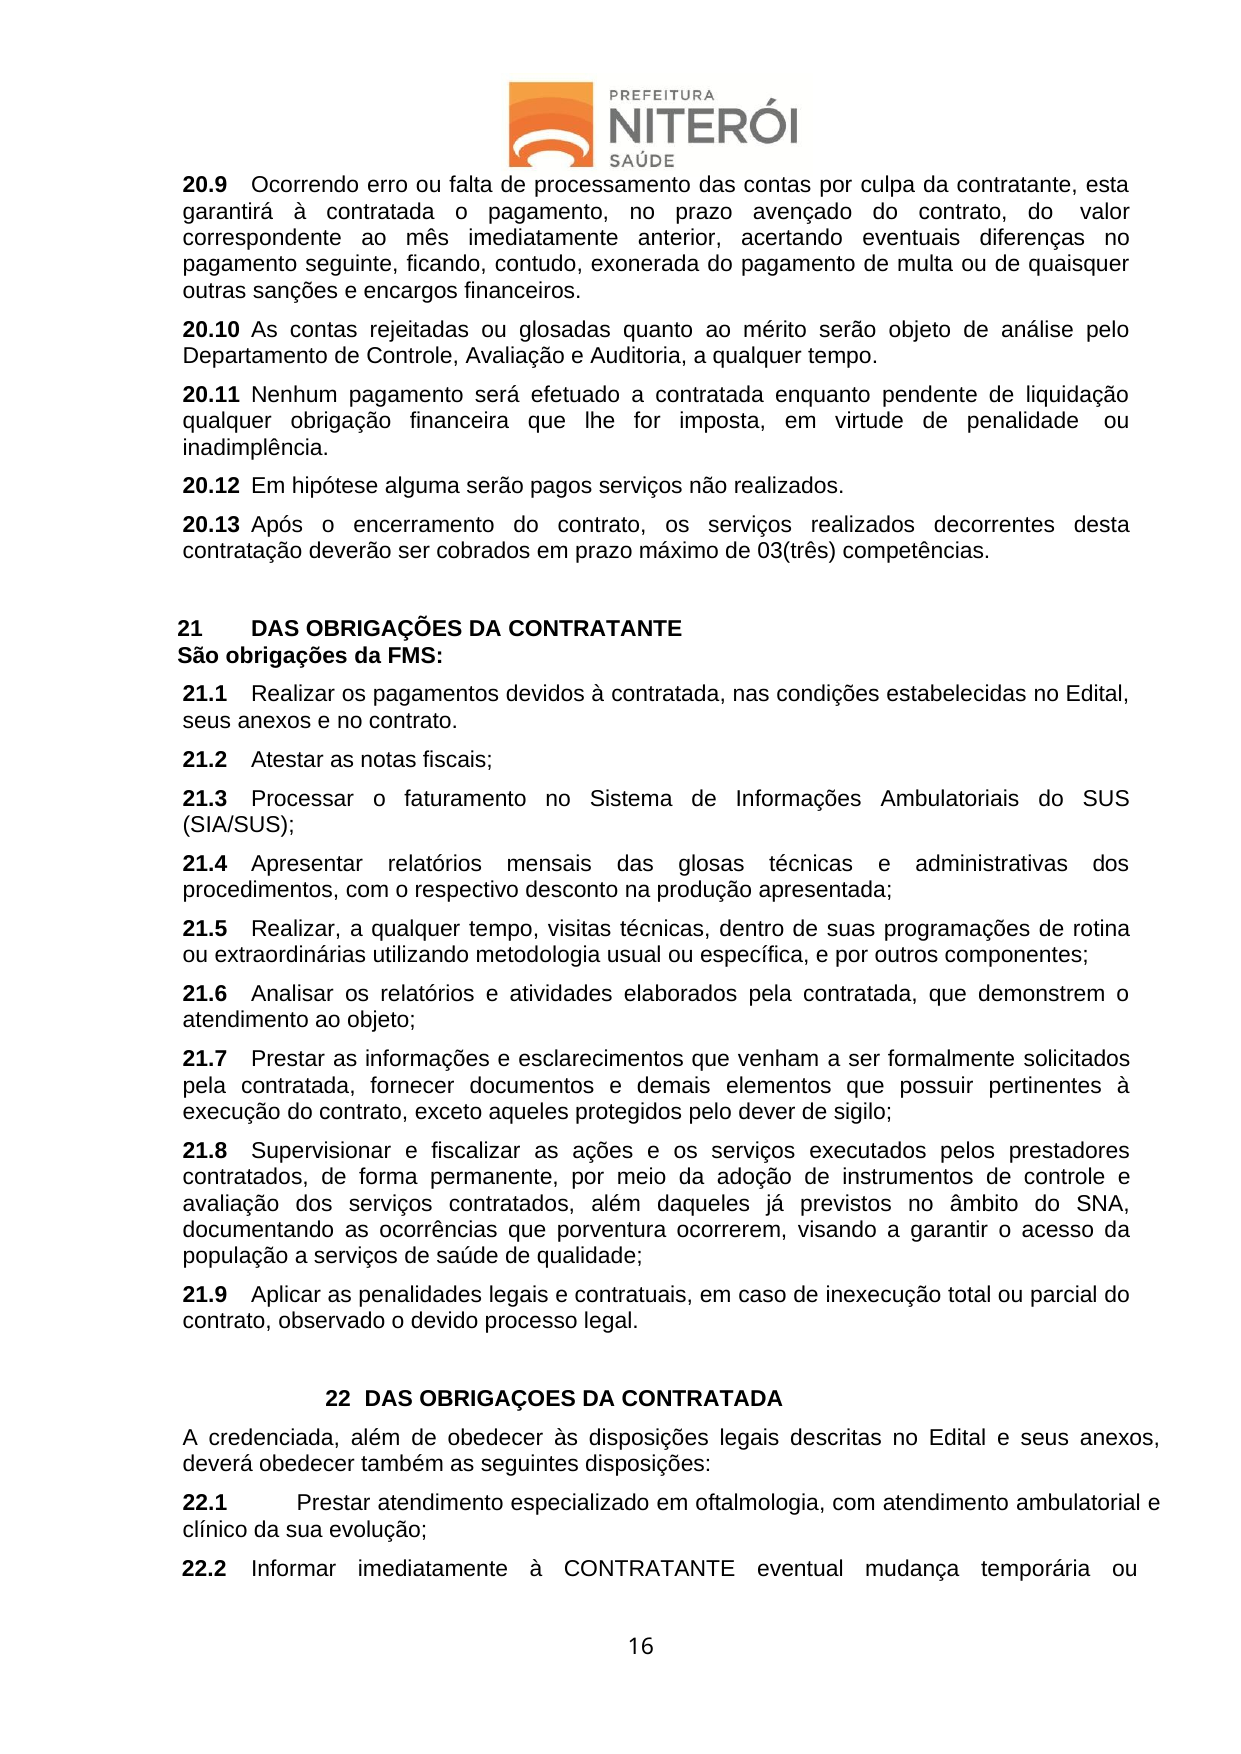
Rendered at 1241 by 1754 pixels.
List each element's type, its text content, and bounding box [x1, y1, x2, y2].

subtitle A credenciada, além de obedecer às disposições legais descritas no Edital e seus anexos, deverá obedecer também as seguintes disposições: [182, 1424, 1161, 1477]
list Em hipótese alguma serão pagos serviços não realizados. [182, 472, 1161, 499]
list Supervisionar e fiscalizar as ações e os serviços executados pelos prestadores contratados, de forma permanente, por meio da adoção de instrumentos de controle e avaliação dos serviços contratados, além daqueles já previstos no âmbito do SNA, documentando as ocorrências que porventura ocorrerem, visando a garantir o acesso da população a serviços de saúde de qualidade; [182, 1137, 1130, 1269]
list Atestar as notas fiscais; [182, 746, 1161, 772]
list Processar o faturamento no Sistema de Informações Ambulatoriais do SUS (SIA/SUS); [182, 784, 1129, 837]
list Após o encerramento do contrato, os serviços realizados decorrentes desta contratação deverão ser cobrados em prazo máximo de 03(três) competências. [182, 511, 1130, 564]
list Realizar os pagamentos devidos à contratada, nas condições estabelecidas no Edital, seus anexos e no contrato. [182, 680, 1129, 733]
list Prestar atendimento especializado em oftalmologia, com atendimento ambulatorial e clínico da sua evolução; [182, 1489, 1161, 1542]
subtitle DAS OBRIGAÇÕES DA CONTRATANTE São obrigações da FMS: [177, 615, 682, 668]
list Apresentar relatórios mensais das glosas técnicas e administrativas dos procedimentos, com o respectivo desconto na produção apresentada; [182, 850, 1130, 902]
list Aplicar as penalidades legais e contratuais, em caso de inexecução total ou parcial do contrato, observado o devido processo legal. [182, 1281, 1130, 1334]
subtitle DAS OBRIGAÇOES DA CONTRATADA [251, 1385, 1161, 1412]
list As contas rejeitadas ou glosadas quanto ao mérito serão objeto de análise pelo Departamento de Controle, Avaliação e Auditoria, a qualquer tempo. [182, 316, 1130, 368]
list Ocorrendo erro ou falta de processamento das contas por culpa da contratante, esta garantirá à contratada o pagamento, no prazo avençado do contrato, do valor correspondente ao mês imediatamente anterior, acertando eventuais diferenças no pagamento seguinte, ficando, contudo, exonerada do pagamento de multa ou de quaisquer outras sanções e encargos financeiros. [182, 171, 1130, 303]
list Analisar os relatórios e atividades elaborados pela contratada, que demonstrem o atendimento ao objeto; [182, 980, 1130, 1033]
list Prestar as informações e esclarecimentos que venham a ser formalmente solicitados pela contratada, fornecer documentos e demais elementos que possuir pertinentes à execução do contrato, exceto aqueles protegidos pelo dever de sigilo; [182, 1045, 1130, 1124]
list Realizar, a qualquer tempo, visitas técnicas, dentro de suas programações de rotina ou extraordinárias utilizando metodologia usual ou específica, e por outros componentes; [182, 915, 1130, 968]
list Nenhum pagamento será efetuado a contratada enquanto pendente de liquidação qualquer obrigação financeira que lhe for imposta, em virtude de penalidade ou inadimplência. [182, 381, 1130, 460]
picture [500, 73, 814, 171]
